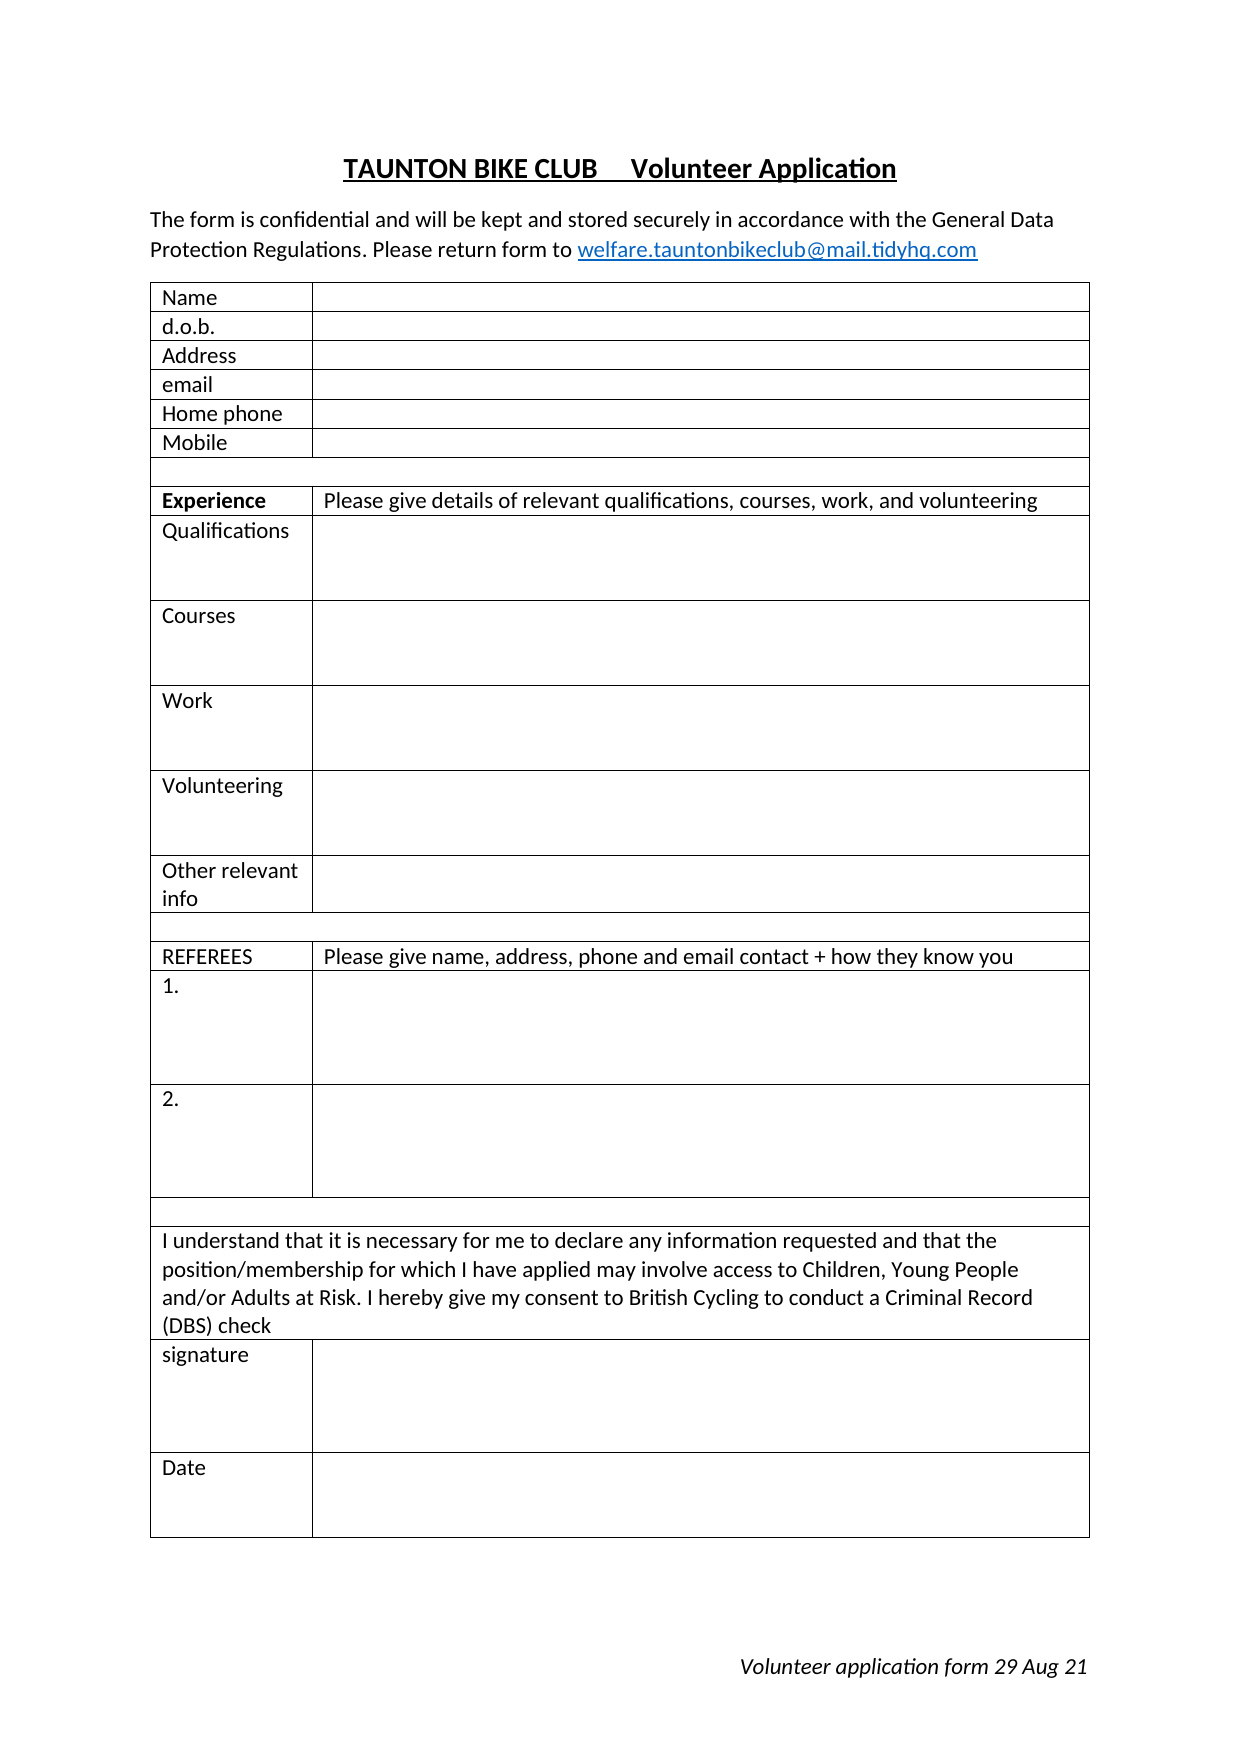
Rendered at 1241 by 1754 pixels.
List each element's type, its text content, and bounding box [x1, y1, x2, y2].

table_cell email [151, 370, 312, 398]
table_cell [313, 429, 1089, 457]
table_cell Please give name, address, phone and email contact + how they know you [313, 942, 1089, 970]
table_cell [313, 370, 1089, 398]
table_cell [313, 341, 1089, 369]
table_cell Home phone [151, 400, 312, 427]
table_cell [313, 1453, 1089, 1537]
table_cell Please give details of relevant qualifications, courses, work, and volunteering [313, 487, 1089, 515]
table_cell [151, 913, 1089, 941]
table_cell Qualifications [151, 516, 312, 600]
table_cell Address [151, 341, 312, 369]
table_cell [313, 312, 1089, 340]
table_cell Mobile [151, 429, 312, 457]
table_cell [313, 1085, 1089, 1197]
table_cell [151, 458, 1089, 486]
table_cell d.o.b. [151, 312, 312, 340]
table_cell Experience [151, 487, 312, 515]
table_cell I understand that it is necessary for me to declare any information requested and that the position/membership for which I have applied may involve access to Children, Young People and/or Adults at Risk. I hereby give my consent to British Cycling to conduct a Criminal Record (DBS) check [151, 1227, 1089, 1339]
table_cell [313, 601, 1089, 685]
table_cell Work [151, 686, 312, 770]
table_cell [313, 400, 1089, 427]
table_cell Other relevant info [151, 856, 312, 912]
table_cell Courses [151, 601, 312, 685]
text TAUNTON BIKE CLUB Volunteer Application [150, 150, 1090, 186]
table_cell signature [151, 1340, 312, 1452]
table_cell [313, 516, 1089, 600]
table_header [313, 283, 1089, 311]
table_cell [313, 686, 1089, 770]
table_header Name [151, 283, 312, 311]
table_cell [313, 1340, 1089, 1452]
table_cell Date [151, 1453, 312, 1537]
table_cell [313, 856, 1089, 912]
table_cell 1. [151, 971, 312, 1083]
table_cell [313, 971, 1089, 1083]
table_cell Volunteering [151, 771, 312, 855]
table_cell 2. [151, 1085, 312, 1197]
text The form is confidential and will be kept and stored securely in accordance with the General Data Protection Regulations. Please return form to welfare.tauntonbikeclub@mail.tidyhq.com [150, 205, 1090, 263]
table_cell [313, 771, 1089, 855]
table_cell REFEREES [151, 942, 312, 970]
table_cell [151, 1198, 1089, 1226]
